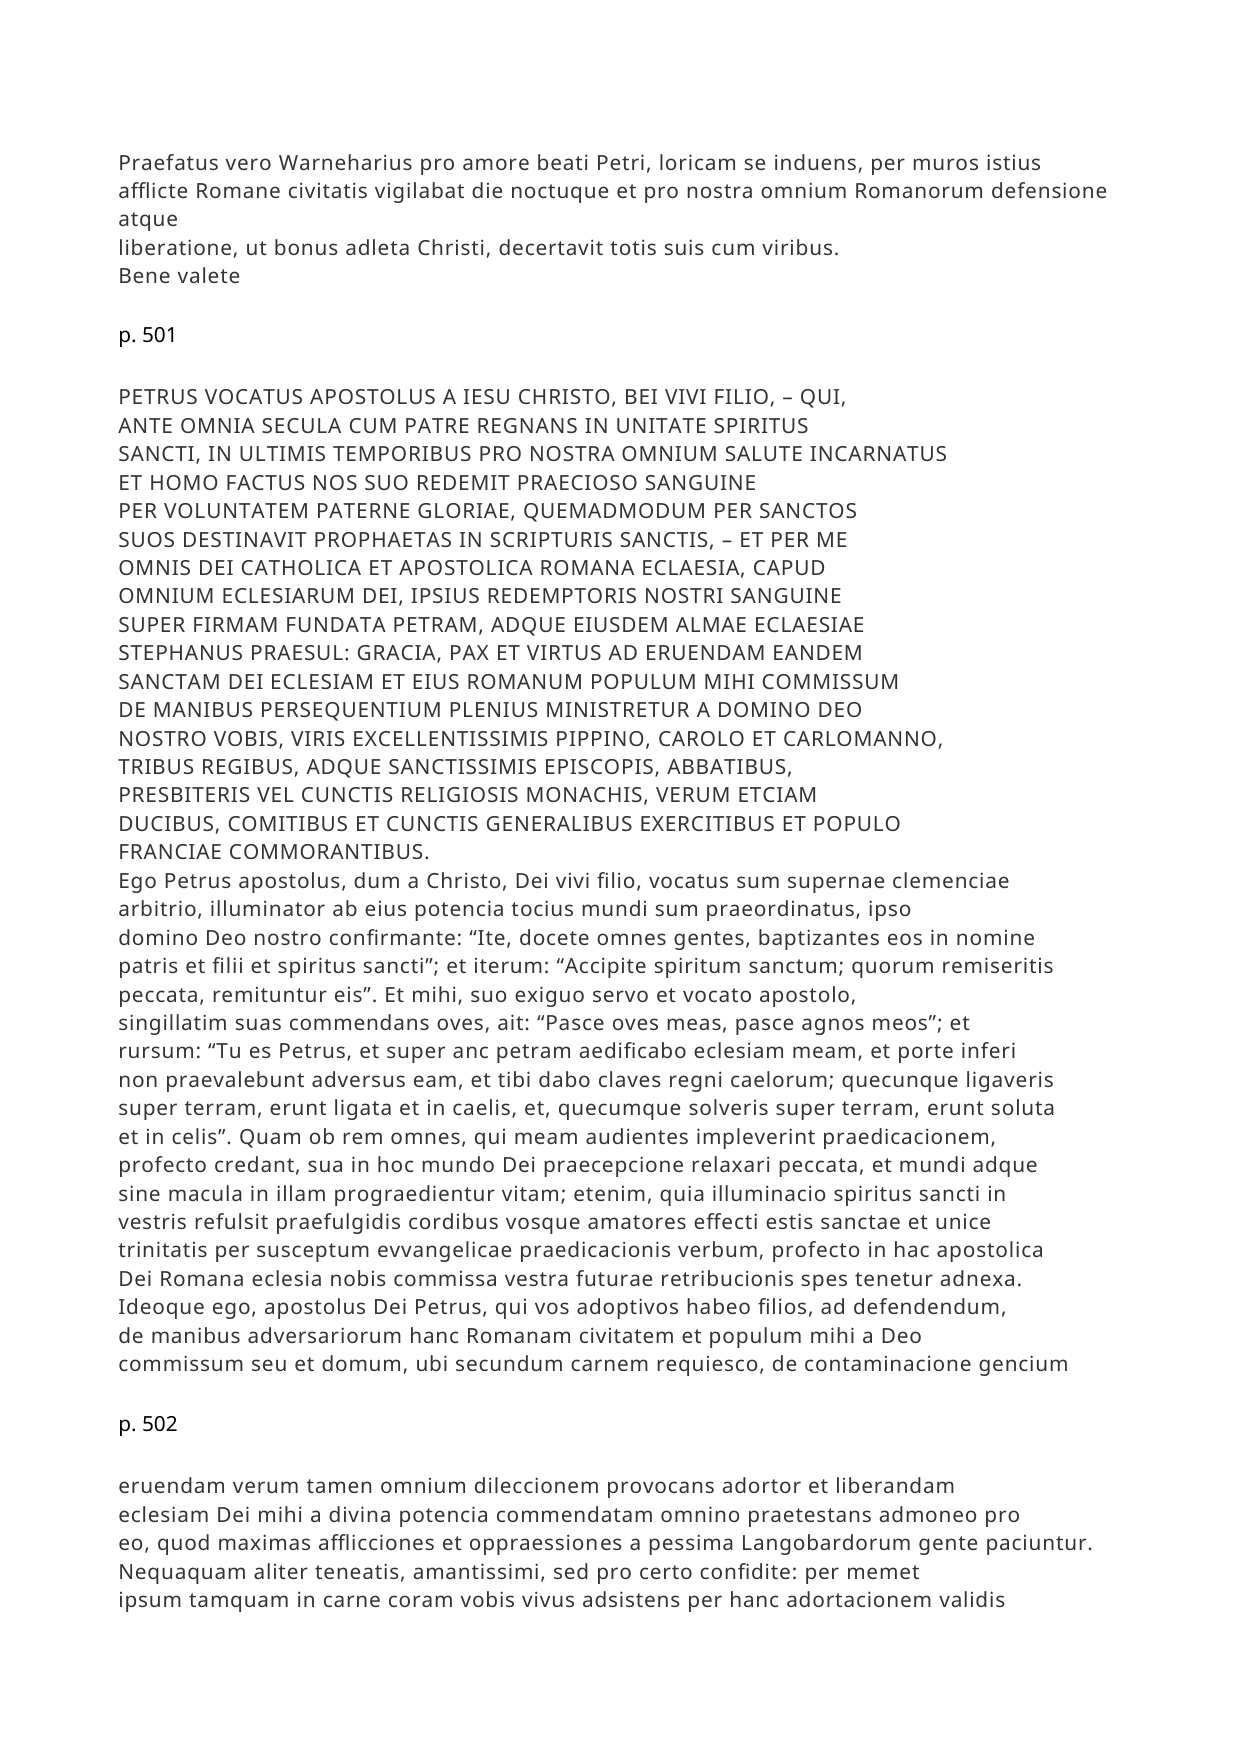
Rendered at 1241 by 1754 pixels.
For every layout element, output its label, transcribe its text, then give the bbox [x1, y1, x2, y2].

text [118, 148, 1122, 290]
text p. 501 [118, 321, 1122, 349]
text p. 502 [118, 1409, 1122, 1437]
text PETRUS VOCATUS APOSTOLUS A IESU CHRISTO, BEI VIVI FILIO, – QUI, ANTE OMNIA SECULA CUM PATRE REGNANS IN UNITATE SPIRITUS SANCTI, IN ULTIMIS TEMPORIBUS PRO NOSTRA OMNIUM SALUTE INCARNATUS ET HOMO FACTUS NOS SUO REDEMIT PRAECIOSO SANGUINE PER VOLUNTATEM PATERNE GLORIAE, QUEMADMODUM PER SANCTOS SUOS DESTINAVIT PROPHAETAS IN SCRIPTURIS SANCTIS, – ET PER ME OMNIS DEI CATHOLICA ET APOSTOLICA ROMANA ECLAESIA, CAPUD OMNIUM ECLESIARUM DEI, IPSIUS REDEMPTORIS NOSTRI SANGUINE SUPER FIRMAM FUNDATA PETRAM, ADQUE EIUSDEM ALMAE ECLAESIAE STEPHANUS PRAESUL: GRACIA, PAX ET VIRTUS AD ERUENDAM EANDEM SANCTAM DEI ECLESIAM ET EIUS ROMANUM POPULUM MIHI COMMISSUM DE MANIBUS PERSEQUENTIUM PLENIUS MINISTRETUR A DOMINO DEO NOSTRO VOBIS, VIRIS EXCELLENTISSIMIS PIPPINO, CAROLO ET CARLOMANNO, TRIBUS REGIBUS, ADQUE SANCTISSIMIS EPISCOPIS, ABBATIBUS, PRESBITERIS VEL CUNCTIS RELIGIOSIS MONACHIS, VERUM ETCIAM DUCIBUS, COMITIBUS ET CUNCTIS GENERALIBUS EXERCITIBUS ET POPULO FRANCIAE COMMORANTIBUS. Ego Petrus apostolus, dum a Christo, Dei vivi filio, vocatus sum supernae clemenciae arbitrio, illuminator ab eius potencia tocius mundi sum praeordinatus, ipso domino Deo nostro confirmante: “Ite, docete omnes gentes, baptizantes eos in nomine patris et filii et spiritus sancti”; et iterum: “Accipite spiritum sanctum; quorum remiseritis peccata, remituntur eis”. Et mihi, suo exiguo servo et vocato apostolo, singillatim suas commendans oves, ait: “Pasce oves meas, pasce agnos meos”; et rursum: “Tu es Petrus, et super anc petram aedificabo eclesiam meam, et porte inferi non praevalebunt adversus eam, et tibi dabo claves regni caelorum; quecunque ligaveris super terram, erunt ligata et in caelis, et, quecumque solveris super terram, erunt soluta et in celis”. Quam ob rem omnes, qui meam audientes impleverint praedicacionem, profecto credant, sua in hoc mundo Dei praecepcione relaxari peccata, et mundi adque sine macula in illam prograedientur vitam; etenim, quia illuminacio spiritus sancti in vestris refulsit praefulgidis cordibus vosque amatores effecti estis sanctae et unice trinitatis per susceptum evvangelicae praedicacionis verbum, profecto in hac apostolica Dei Romana eclesia nobis commissa vestra futurae retribucionis spes tenetur adnexa. Ideoque ego, apostolus Dei Petrus, qui vos adoptivos habeo filios, ad defendendum, de manibus adversariorum hanc Romanam civitatem et populum mihi a Deo commissum seu et domum, ubi secundum carnem requiesco, de contaminacione gencium [118, 382, 1122, 1378]
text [118, 1472, 1122, 1614]
